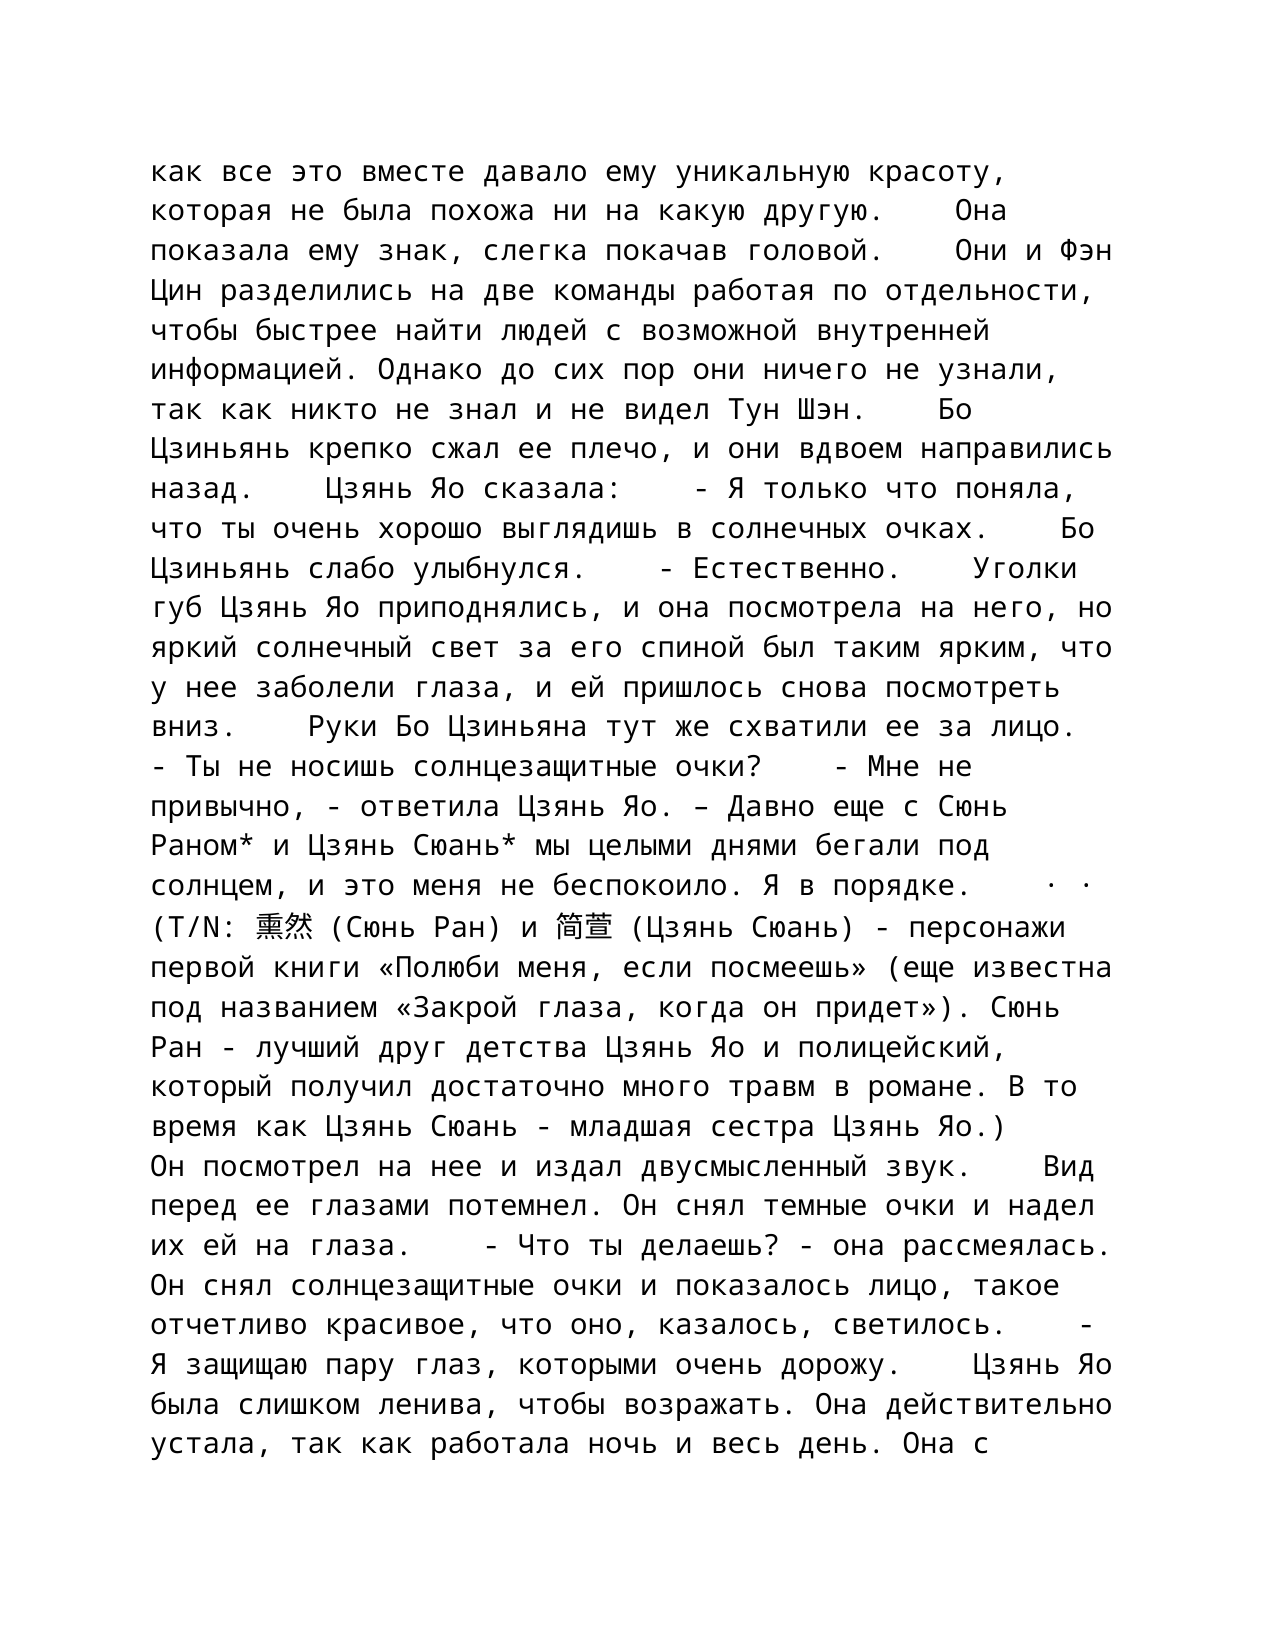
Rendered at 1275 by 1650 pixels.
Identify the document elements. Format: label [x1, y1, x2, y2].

text [150, 150, 1125, 1462]
